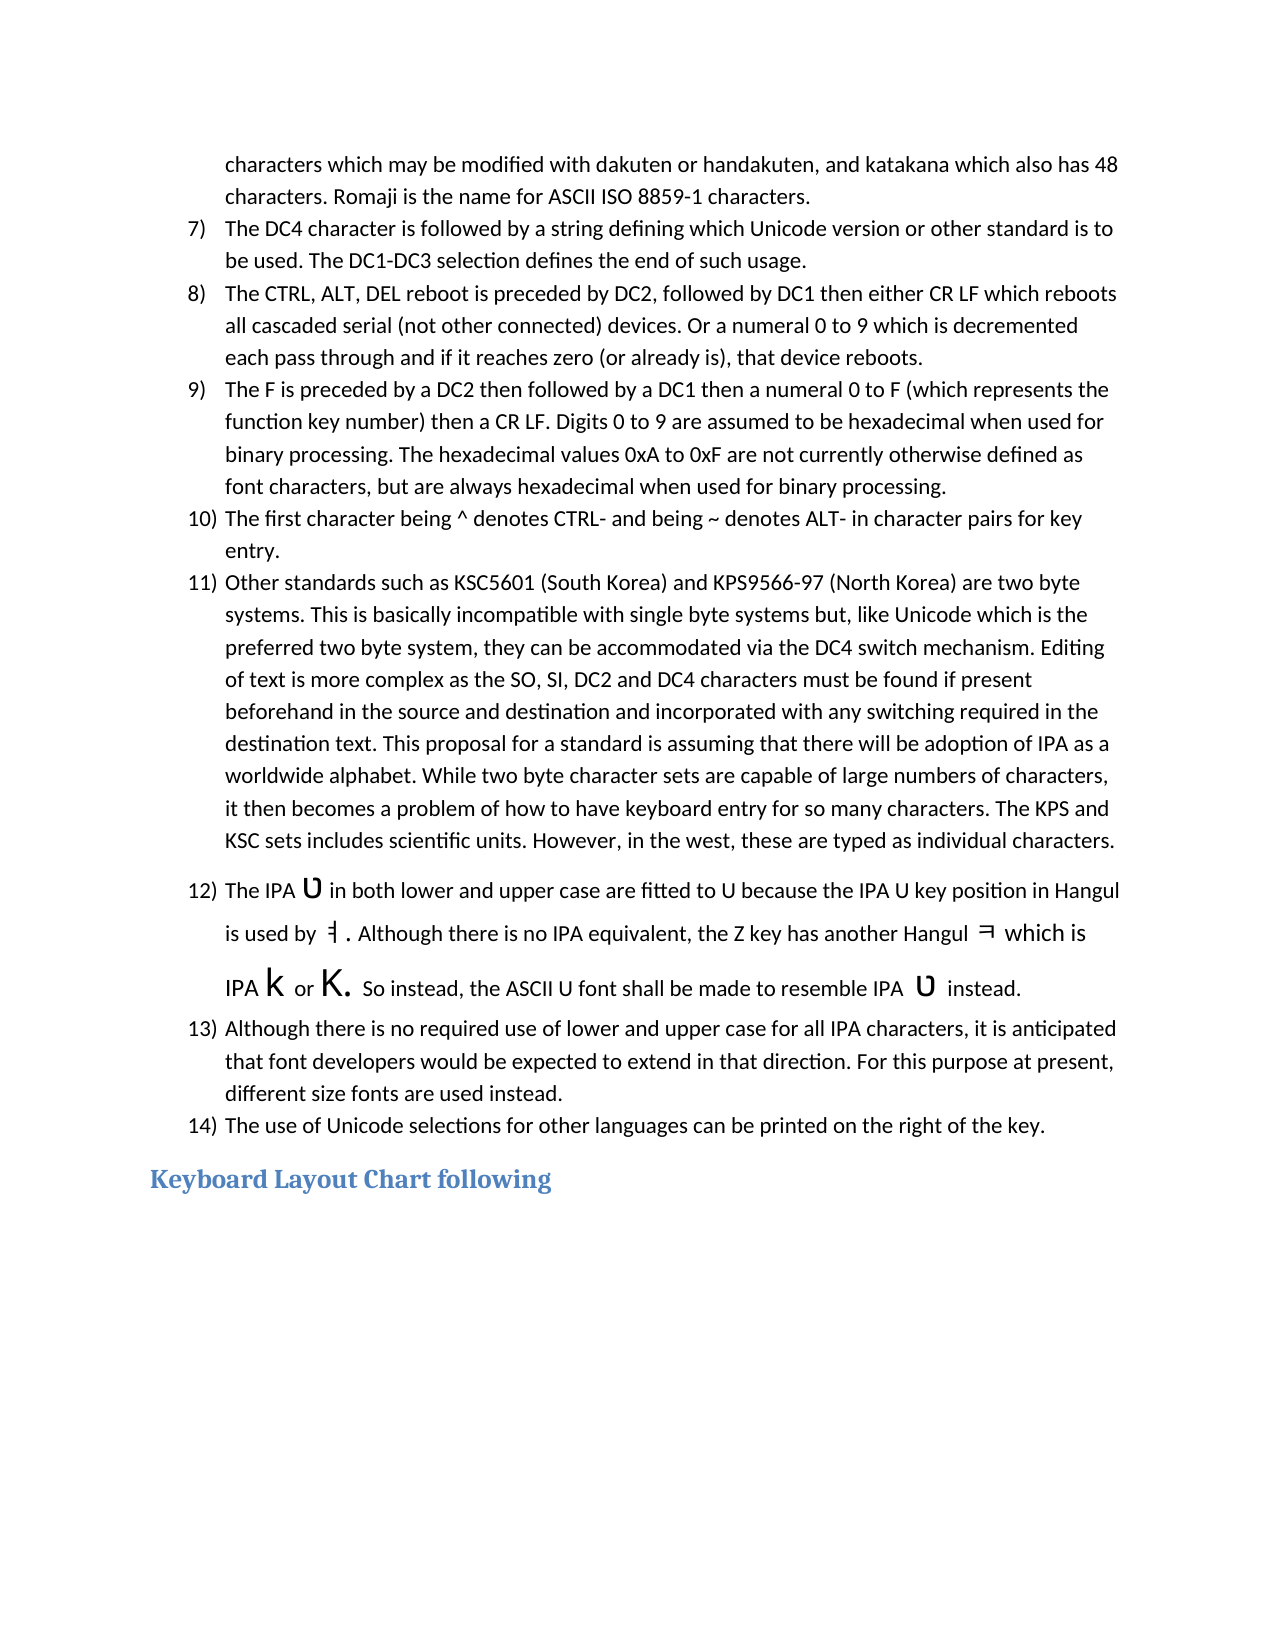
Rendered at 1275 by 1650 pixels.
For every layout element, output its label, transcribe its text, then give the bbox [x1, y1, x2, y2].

list Other standards such as KSC5601 (South Korea) and KPS9566-97 (North Korea) are two byte systems. This is basically incompatible with single byte systems but, like Unicode which is the preferred two byte system, they can be accommodated via the DC4 switch mechanism. Editing of text is more complex as the SO, SI, DC2 and DC4 characters must be found if present beforehand in the source and destination and incorporated with any switching required in the destination text. This proposal for a standard is assuming that there will be adoption of IPA as a worldwide alphabet. While two byte character sets are capable of large numbers of characters, it then becomes a problem of how to have keyboard entry for so many characters. The KPS and KSC sets includes scientific units. However, in the west, these are typed as individual characters. [187, 568, 1125, 854]
list The use of Unicode selections for other languages can be printed on the right of the key. [187, 1111, 1125, 1139]
list The F is preceded by a DC2 then followed by a DC1 then a numeral 0 to F (which represents the function key number) then a CR LF. Digits 0 to 9 are assumed to be hexadecimal when used for binary processing. The hexadecimal values 0xA to 0xF are not currently otherwise defined as font characters, but are always hexadecimal when used for binary processing. [187, 375, 1125, 500]
list The IPA ʋ in both lower and upper case are fitted to U because the IPA U key position in Hangul is used by ㅕ. Although there is no IPA equivalent, the Z key has another Hangul ㅋ which is IPA k or K. So instead, the ASCII U font shall be made to resemble IPA ʋ instead. [187, 858, 1125, 1007]
list The CTRL, ALT, DEL reboot is preceded by DC2, followed by DC1 then either CR LF which reboots all cascaded serial (not other connected) devices. Or a numeral 0 to 9 which is decremented each pass through and if it reaches zero (or already is), that device reboots. [187, 279, 1125, 371]
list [187, 150, 1125, 210]
list The first character being ^ denotes CTRL- and being ~ denotes ALT- in character pairs for key entry. [187, 504, 1125, 564]
subtitle Keyboard Layout Chart following [150, 1164, 1125, 1195]
list The DC4 character is followed by a string defining which Unicode version or other standard is to be used. The DC1-DC3 selection defines the end of such usage. [187, 214, 1125, 274]
list Although there is no required use of lower and upper case for all IPA characters, it is anticipated that font developers would be expected to extend in that direction. For this purpose at present, different size fonts are used instead. [187, 1014, 1125, 1107]
